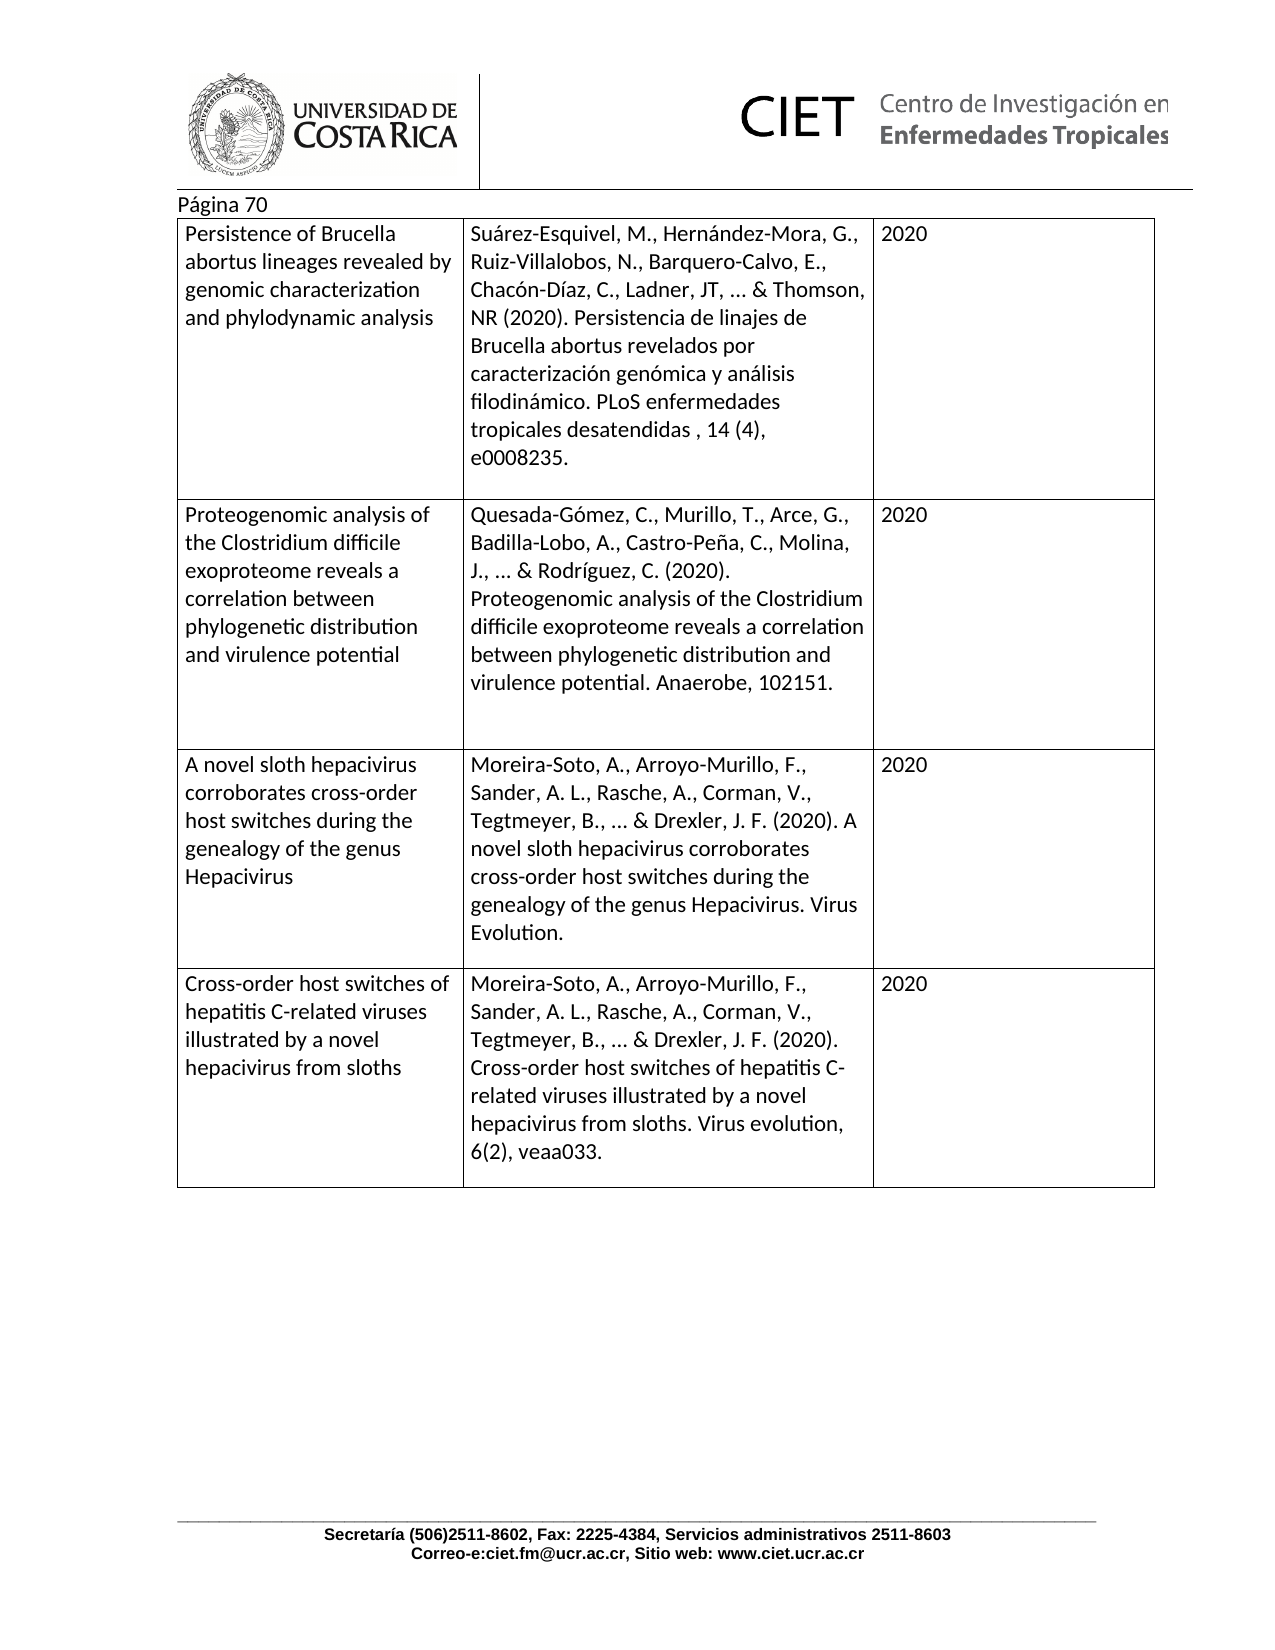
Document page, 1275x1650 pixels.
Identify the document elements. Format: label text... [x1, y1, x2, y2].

table_cell Cross-order host switches of hepatitis C-related viruses illustrated by a novel hepacivirus from sloths [178, 969, 463, 1187]
table_cell Proteogenomic analysis of the Clostridium difficile exoproteome reveals a correlation between phylogenetic distribution and virulence potential [178, 500, 463, 749]
table_cell Moreira-Soto, A., Arroyo-Murillo, F., Sander, A. L., Rasche, A., Corman, V., Tegtmeyer, B., ... & Drexler, J. F. (2020). Cross-order host switches of hepatitis C-related viruses illustrated by a novel hepacivirus from sloths. Virus evolution, 6(2), veaa033. [464, 969, 873, 1187]
table_cell Suárez-Esquivel, M., Hernández-Mora, G., Ruiz-Villalobos, N., Barquero-Calvo, E., Chacón-Díaz, C., Ladner, JT, ... & Thomson, NR (2020). Persistencia de linajes de Brucella abortus revelados por caracterización genómica y análisis filodinámico. PLoS enfermedades tropicales desatendidas , 14 (4), e0008235. [464, 219, 873, 499]
table_cell 2020 [874, 219, 1154, 499]
table_cell Persistence of Brucella abortus lineages revealed by genomic characterization and phylodynamic analysis [178, 219, 463, 499]
picture [188, 73, 458, 176]
table_cell Moreira-Soto, A., Arroyo-Murillo, F., Sander, A. L., Rasche, A., Corman, V., Tegtmeyer, B., ... & Drexler, J. F. (2020). A novel sloth hepacivirus corroborates cross-order host switches during the genealogy of the genus Hepacivirus. Virus Evolution. [464, 750, 873, 968]
picture [739, 93, 1168, 156]
table_cell 2020 [874, 750, 1154, 968]
table_cell 2020 [874, 500, 1154, 749]
table_cell A novel sloth hepacivirus corroborates cross-order host switches during the genealogy of the genus Hepacivirus [178, 750, 463, 968]
table_cell Quesada-Gómez, C., Murillo, T., Arce, G., Badilla-Lobo, A., Castro-Peña, C., Molina, J., ... & Rodríguez, C. (2020). Proteogenomic analysis of the Clostridium difficile exoproteome reveals a correlation between phylogenetic distribution and virulence potential. Anaerobe, 102151. [464, 500, 873, 749]
table_cell 2020 [874, 969, 1154, 1187]
